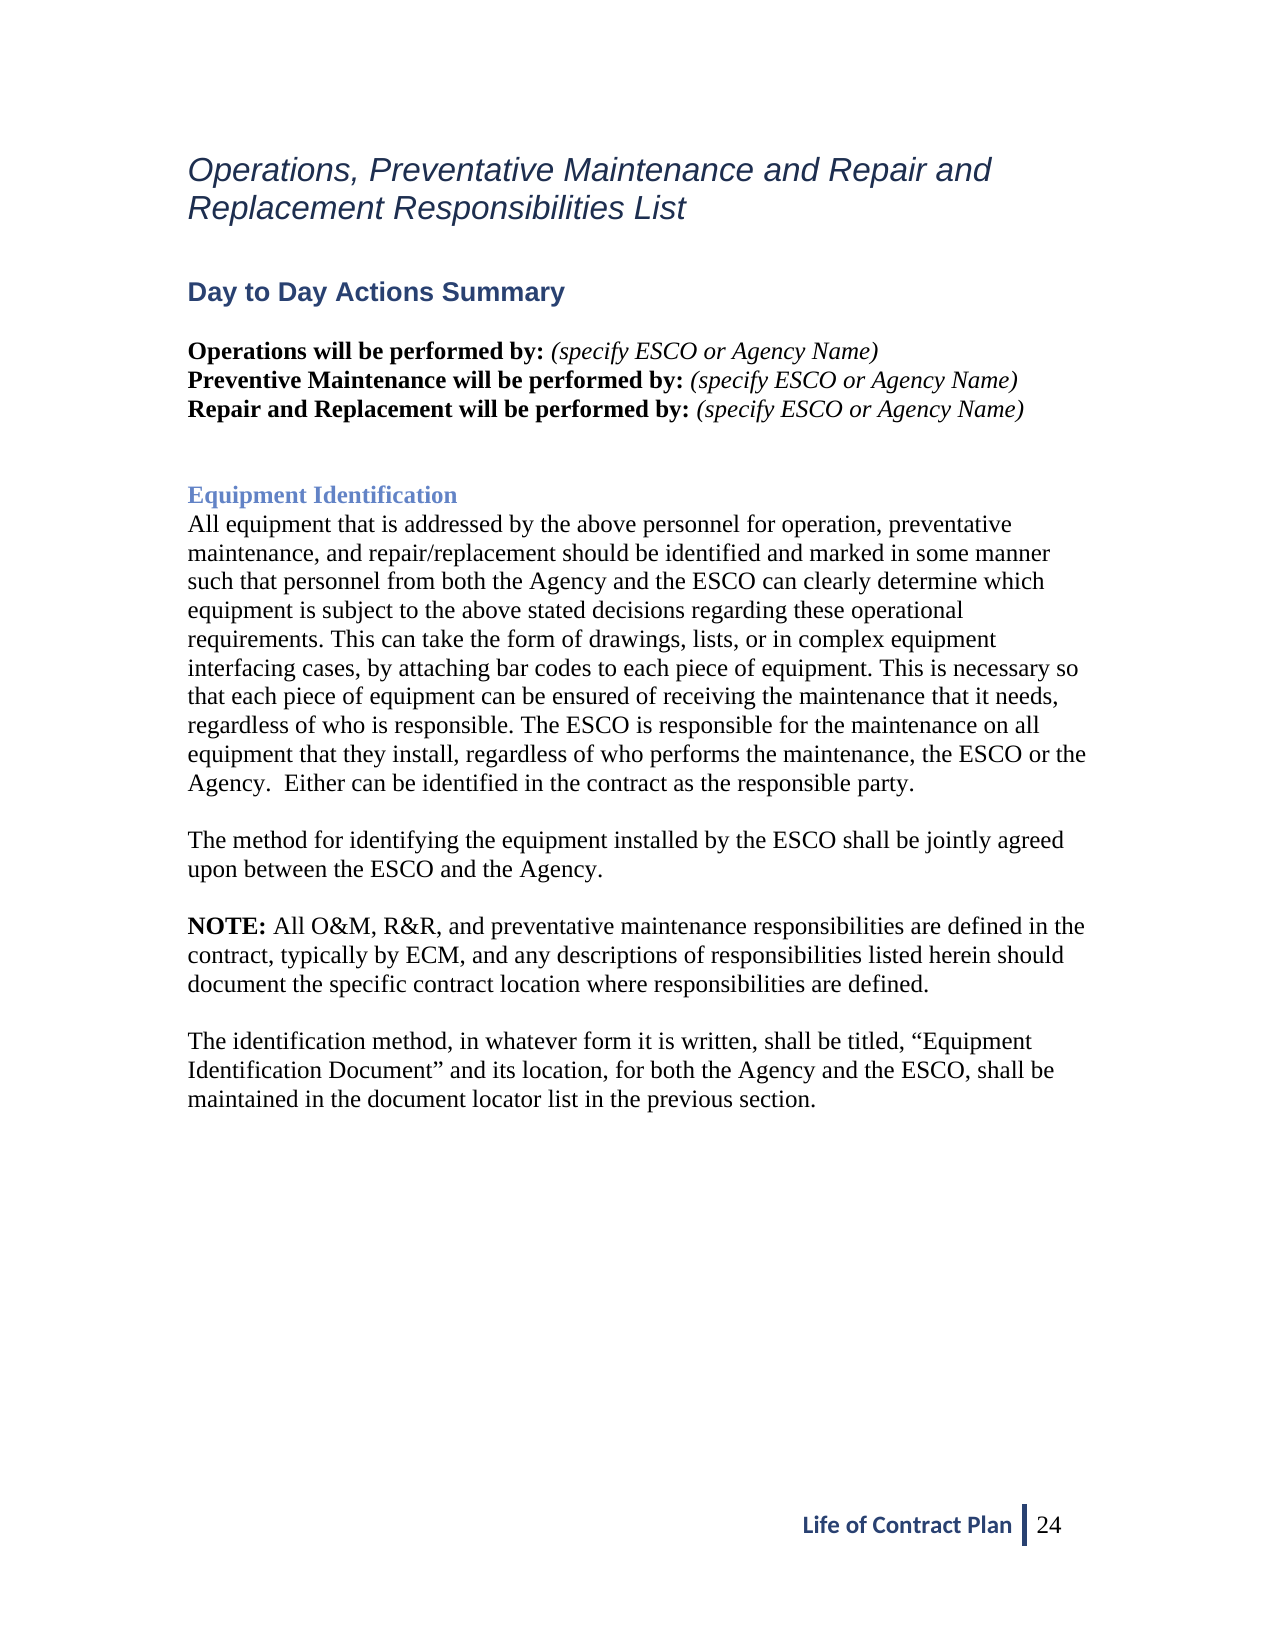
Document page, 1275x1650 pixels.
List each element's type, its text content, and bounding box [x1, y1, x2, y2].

text The method for identifying the equipment installed by the ESCO shall be jointly agreed upon between the ESCO and the Agency. [187, 825, 1087, 883]
text Repair and Replacement will be performed by: (specify ESCO or Agency Name) [187, 394, 1087, 423]
text Operations will be performed by: (specify ESCO or Agency Name) [187, 336, 1087, 365]
text The identification method, in whatever form it is written, shall be titled, “Equipment Identification Document” and its location, for both the Agency and the ESCO, shall be maintained in the document locator list in the previous section. [187, 1026, 1087, 1113]
text NOTE: All O&M, R&R, and preventative maintenance responsibilities are defined in the contract, typically by ECM, and any descriptions of responsibilities listed herein should document the specific contract location where responsibilities are defined. [187, 911, 1087, 998]
text Operations, Preventative Maintenance and Repair and Replacement Responsibilities List [187, 150, 1087, 227]
text All equipment that is addressed by the above personnel for operation, preventative maintenance, and repair/replacement should be identified and marked in some manner such that personnel from both the Agency and the ESCO can clearly determine which equipment is subject to the above stated decisions regarding these operational requirements. This can take the form of drawings, lists, or in complex equipment interfacing cases, by attaching bar codes to each piece of equipment. This is necessary so that each piece of equipment can be ensured of receiving the maintenance that it needs, regardless of who is responsible. The ESCO is responsible for the maintenance on all equipment that they install, regardless of who performs the maintenance, the ESCO or the Agency. Either can be identified in the contract as the responsible party. [187, 509, 1087, 796]
text Preventive Maintenance will be performed by: (specify ESCO or Agency Name) [187, 365, 1087, 394]
text Equipment Identification [187, 480, 1087, 509]
subtitle Day to Day Actions Summary [187, 276, 1087, 308]
